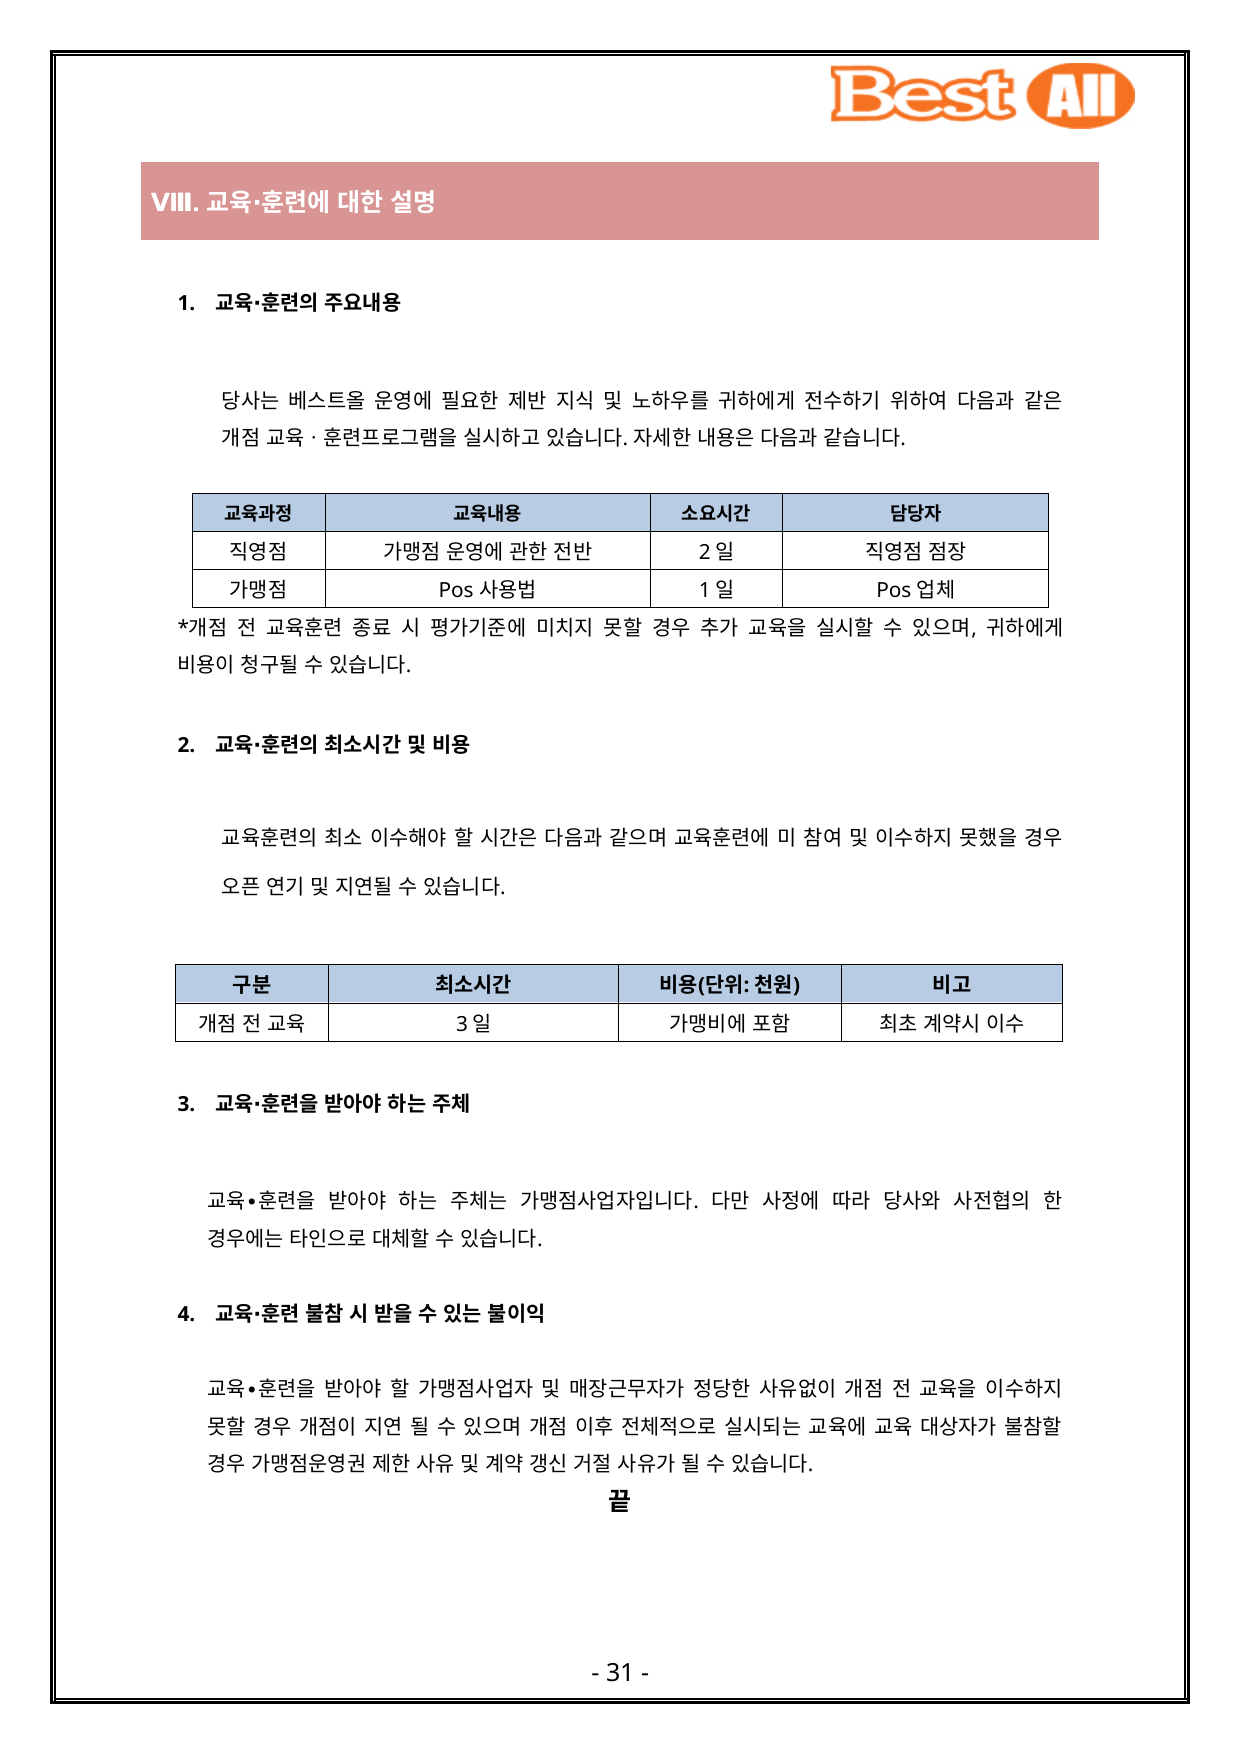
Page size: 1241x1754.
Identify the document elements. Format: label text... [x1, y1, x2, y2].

table_cell 최초 계약시 이수 [842, 1004, 1062, 1041]
table_cell 3일 [329, 1004, 618, 1041]
table_header 비용(단위: 천원) [619, 965, 841, 1002]
table_cell 가맹비에 포함 [619, 1004, 841, 1041]
table_cell 직영점 점장 [783, 532, 1048, 569]
picture [830, 63, 1135, 129]
table_cell 개점 전 교육 [176, 1004, 328, 1041]
table_cell 가맹점 [193, 570, 325, 607]
list 교육∙훈련의 최소시간 및 비용 [177, 728, 1063, 758]
table_header 담당자 [783, 494, 1048, 531]
list 교육∙훈련을 받아야 하는 주체 [177, 1087, 1063, 1118]
list 교육∙훈련 불참 시 받을 수 있는 불이익 [177, 1294, 1063, 1331]
text *개점 전 교육훈련 종료 시 평가기준에 미치지 못할 경우 추가 교육을 실시할 수 있으며, 귀하에게 비용이 청구될 수 있습니다. [177, 607, 1063, 682]
table_header 교육내용 [326, 494, 650, 531]
table_header Ⅷ. 교육∙훈련에 대한 설명 [141, 162, 1099, 240]
text 끝 [177, 1481, 1063, 1519]
table_cell 직영점 [193, 532, 325, 569]
text 교육∙훈련을 받아야 하는 주체는 가맹점사업자입니다. 다만 사정에 따라 당사와 사전협의 한 경우에는 타인으로 대체할 수 있습니다. [207, 1181, 1063, 1256]
table_header 구분 [176, 965, 328, 1002]
table_cell Pos 업체 [783, 570, 1048, 607]
table_cell 1일 [651, 570, 782, 607]
table_header 비고 [842, 965, 1062, 1002]
text 교육∙훈련을 받아야 할 가맹점사업자 및 매장근무자가 정당한 사유없이 개점 전 교육을 이수하지 못할 경우 개점이 지연 될 수 있으며 개점 이후 전체적으로 실시되는 교육에 교육 대상자가 불참할 경우 가맹점운영권 제한 사유 및 계약 갱신 거절 사유가 될 수 있습니다. [207, 1369, 1063, 1481]
text 교육훈련의 최소 이수해야 할 시간은 다음과 같으며 교육훈련에 미 참여 및 이수하지 못했을 경우 오픈 연기 및 지연될 수 있습니다. [222, 822, 1063, 900]
table_cell 2일 [651, 532, 782, 569]
table_cell Pos 사용법 [326, 570, 650, 607]
table_header 최소시간 [329, 965, 618, 1002]
text 당사는 베스트올 운영에 필요한 제반 지식 및 노하우를 귀하에게 전수하기 위하여 다음과 같은 개점 교육ㆍ훈련프로그램을 실시하고 있습니다. 자세한 내용은 다음과 같습니다. [222, 380, 1063, 455]
table_header 소요시간 [651, 494, 782, 531]
table_cell 가맹점 운영에 관한 전반 [326, 532, 650, 569]
table_header 교육과정 [193, 494, 325, 531]
list 교육∙훈련의 주요내용 [177, 286, 1063, 317]
